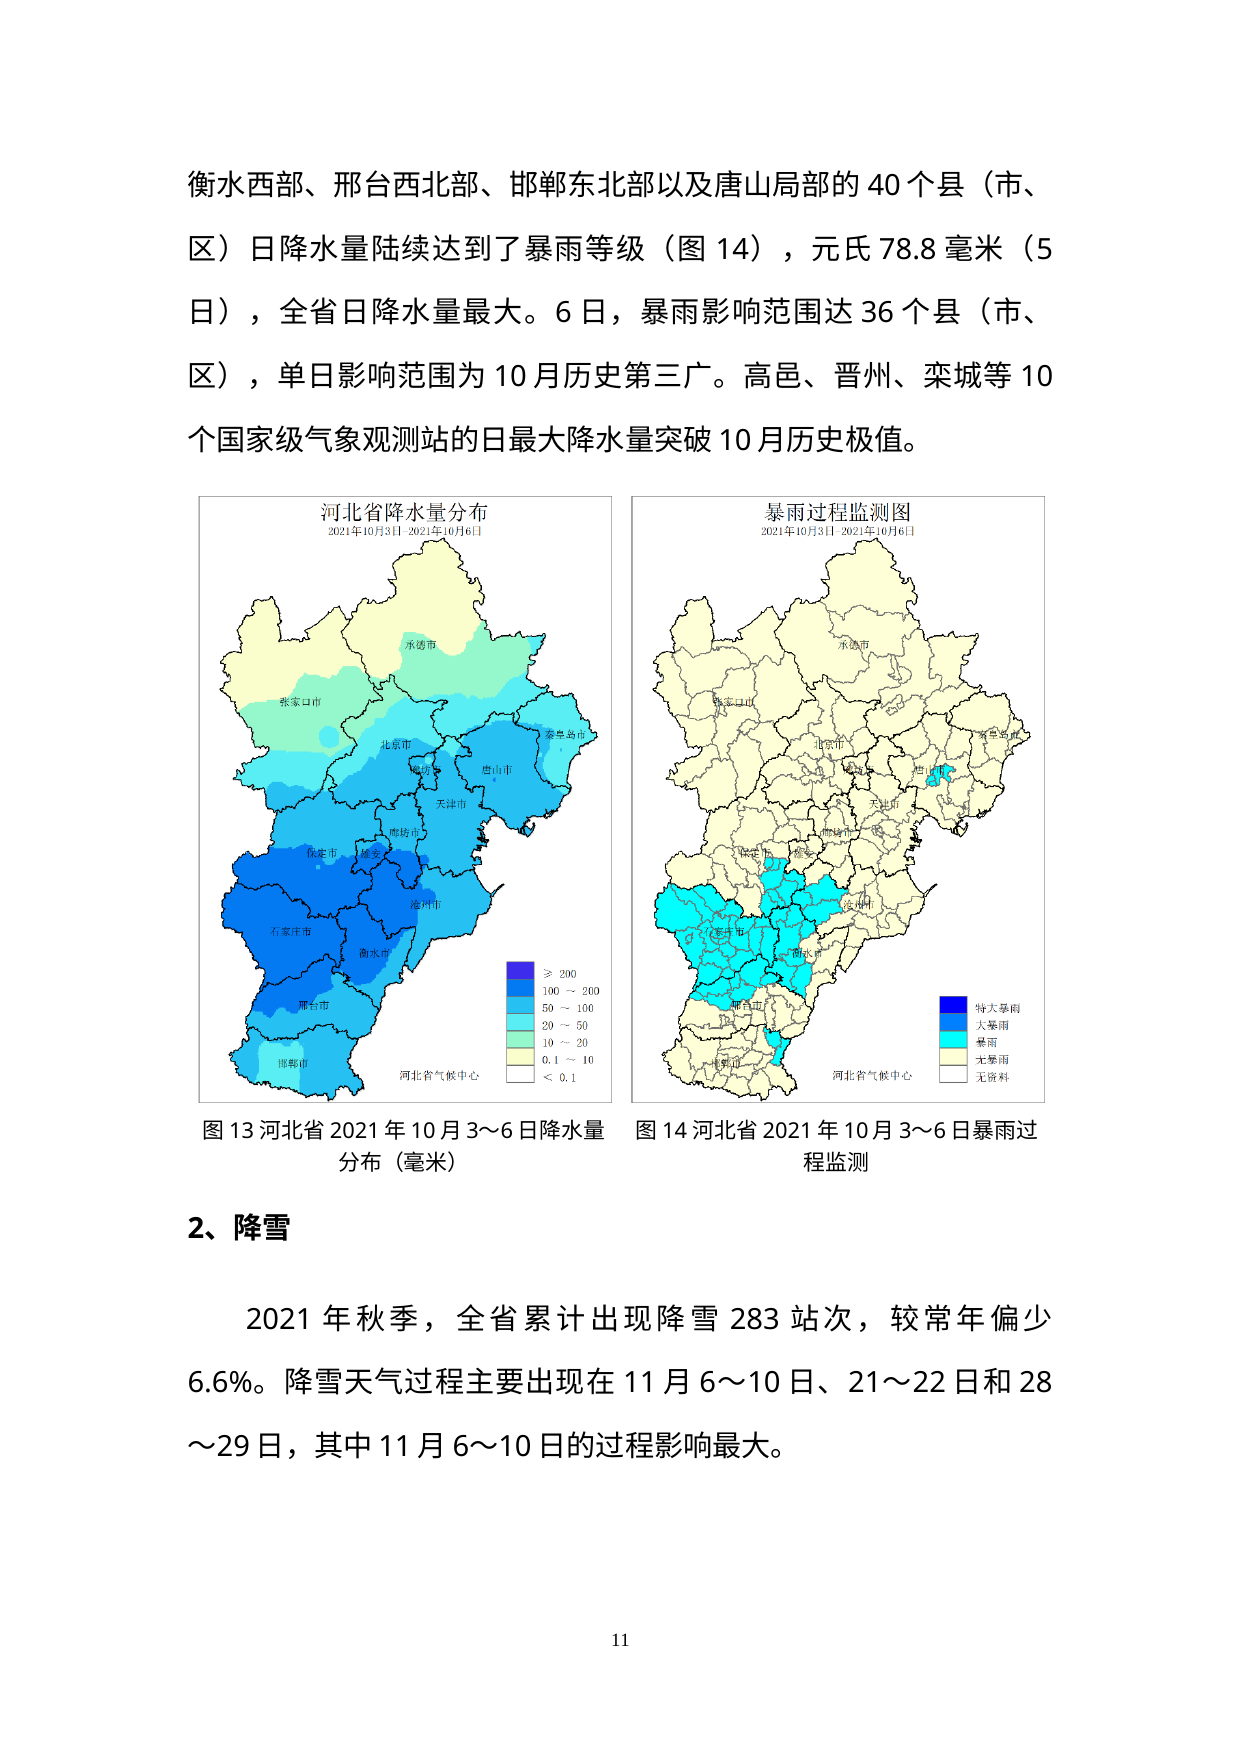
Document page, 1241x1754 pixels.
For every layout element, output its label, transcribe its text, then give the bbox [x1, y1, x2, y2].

table_cell 图13 河北省2021年10月3～6日降水量分布（毫米） [187, 1114, 620, 1177]
text 2021年秋季，全省累计出现降雪283站次，较常年偏少6.6%。降雪天气过程主要出现在11月6～10日、21～22日和28～29日，其中11月6～10日的过程影响最大。 [187, 1296, 1053, 1465]
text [187, 162, 1053, 458]
picture [198, 496, 612, 1103]
table_header [187, 496, 620, 1113]
picture [631, 496, 1045, 1103]
subtitle 2、降雪 [187, 1193, 1053, 1258]
table_header [620, 496, 1053, 1113]
table_cell 图14 河北省2021年10月3～6日暴雨过程监测 [620, 1114, 1053, 1177]
